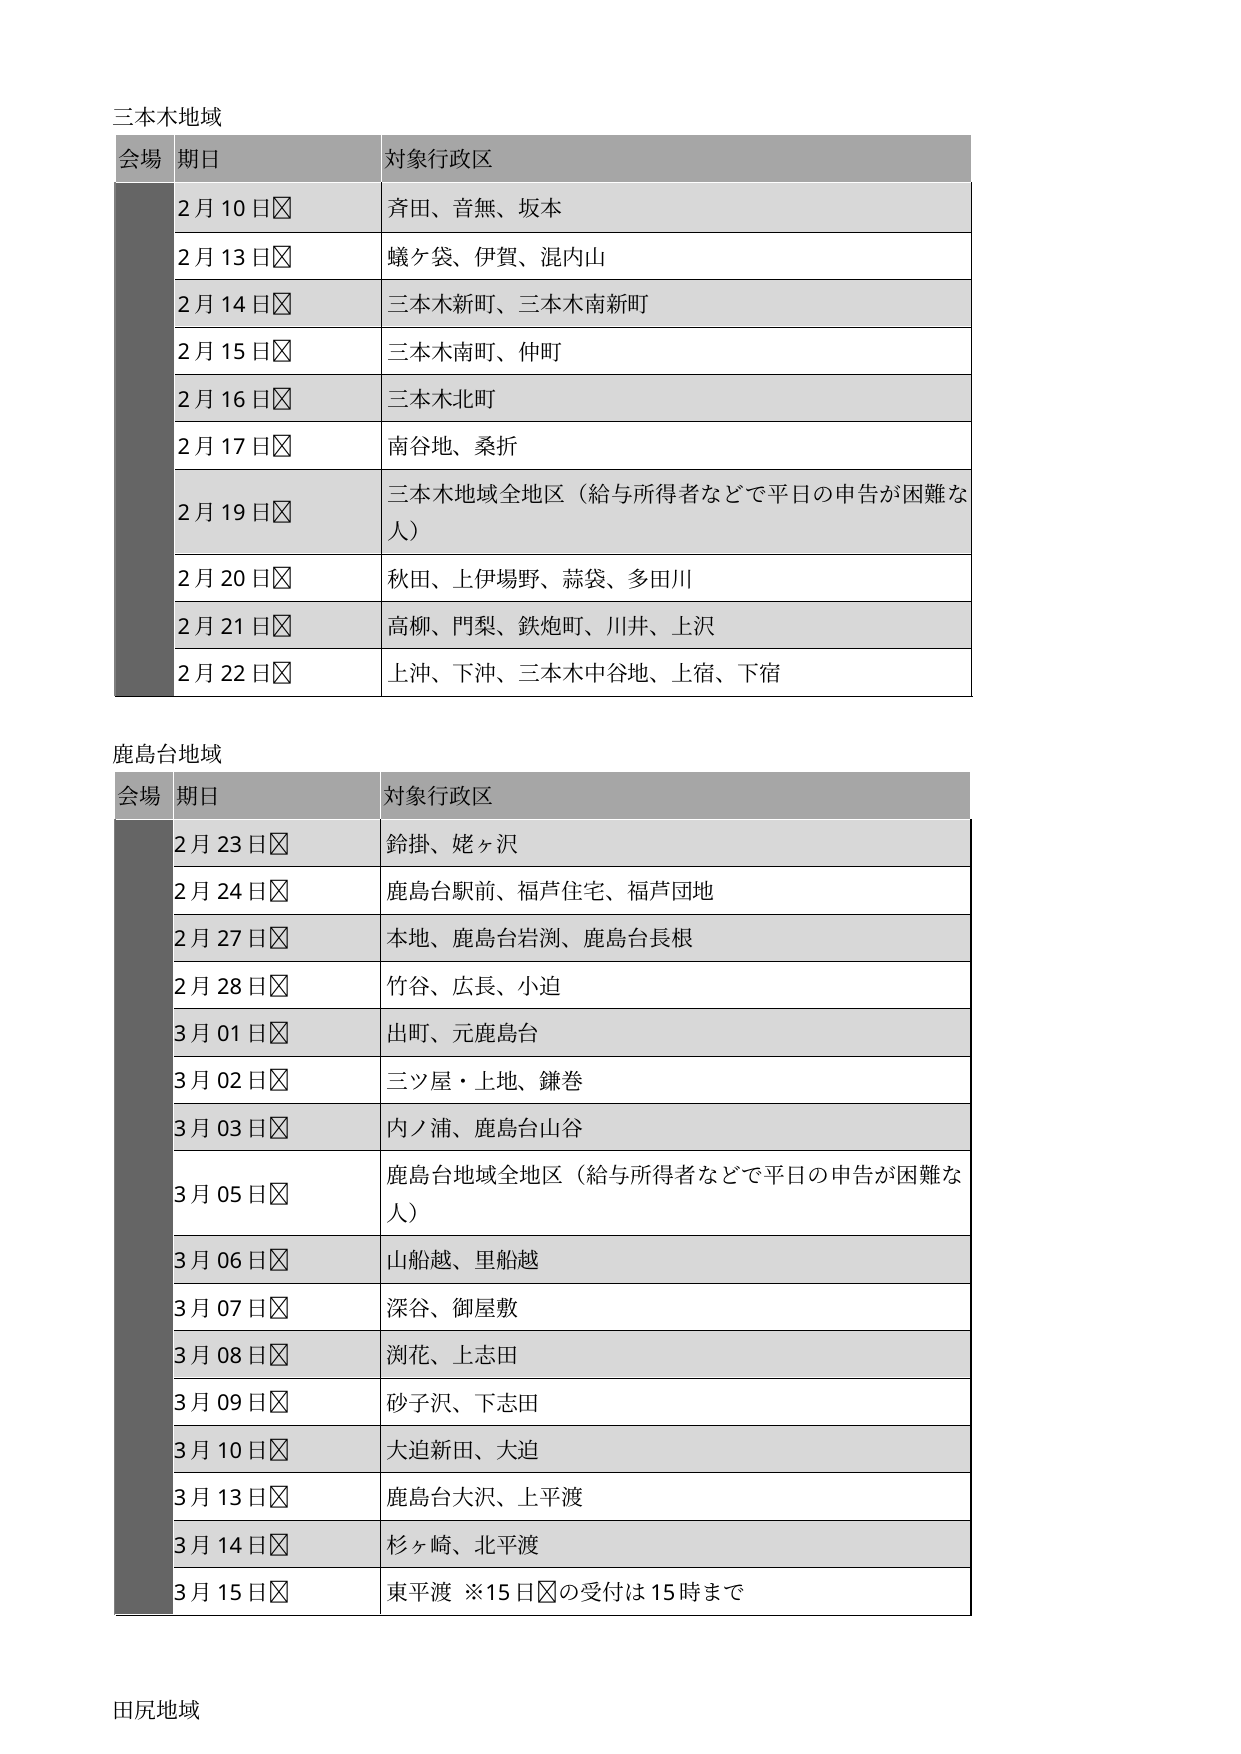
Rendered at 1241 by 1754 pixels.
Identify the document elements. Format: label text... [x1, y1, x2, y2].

table_cell 2月19日 [175, 470, 381, 553]
table_cell 3月10日 [174, 1426, 380, 1472]
table_cell 三本木北町 [382, 375, 971, 421]
table_cell 渕花、上志田 [381, 1331, 970, 1377]
table_cell 深谷、御屋敷 [381, 1284, 970, 1330]
text 田尻地域 [112, 1690, 1128, 1727]
table_cell 3月03日 [174, 1104, 380, 1150]
table_cell 秋田、上伊場野、蒜袋、多田川 [382, 555, 971, 601]
table_cell 三本木南町、仲町 [382, 328, 971, 374]
table_cell 鈴掛、姥ヶ沢 [381, 820, 970, 866]
table_header 対象行政区 [381, 772, 970, 819]
text 鹿島台地域 [112, 734, 1128, 771]
table_cell 3月02日 [174, 1057, 380, 1103]
table_cell 2月10日 [175, 183, 381, 232]
table_cell [115, 820, 173, 1614]
table_header 会場 [116, 135, 174, 182]
table_cell 3月09日 [174, 1379, 380, 1425]
table_cell 2月23日 [174, 820, 380, 866]
table_cell 竹谷、広長、小迫 [381, 962, 970, 1008]
table_cell 蟻ケ袋、伊賀、混内山 [382, 233, 971, 279]
table_cell 3月14日 [174, 1521, 380, 1567]
table_cell 2月28日 [174, 962, 380, 1008]
table_cell 南谷地、桑折 [382, 422, 971, 469]
table_cell 東平渡 ※15日の受付は15時まで [381, 1568, 970, 1614]
table_header 対象行政区 [382, 135, 971, 182]
table_cell 鹿島台大沢、上平渡 [381, 1473, 970, 1520]
table_cell 三ツ屋・上地、鎌巻 [381, 1057, 970, 1103]
table_cell 3月08日 [174, 1331, 380, 1377]
text 三本木地域 [112, 97, 1128, 134]
table_cell 3月06日 [174, 1236, 380, 1283]
table_cell 2月20日 [175, 555, 381, 601]
table_cell 出町、元鹿島台 [381, 1009, 970, 1056]
table_cell 2月24日 [174, 867, 380, 913]
table_cell 3月01日 [174, 1009, 380, 1056]
table_header 会場 [115, 772, 173, 819]
table_cell 鹿島台駅前、福芦住宅、福芦団地 [381, 867, 970, 913]
table_cell 杉ヶ崎、北平渡 [381, 1521, 970, 1567]
table_cell 2月15日 [175, 328, 381, 374]
table_cell 3月15日 [174, 1568, 380, 1614]
table_cell 斉田、音無、坂本 [382, 183, 971, 232]
table_cell 山船越、里船越 [381, 1236, 970, 1283]
table_header 期日 [174, 772, 380, 819]
table_cell 三本木地域全地区（給与所得者などで平日の申告が困難な人） [382, 470, 971, 553]
table_cell [116, 183, 174, 696]
table_cell 鹿島台地域全地区（給与所得者などで平日の申告が困難な人） [381, 1151, 970, 1235]
table_cell 3月05日 [174, 1151, 380, 1235]
table_cell 2月14日 [175, 280, 381, 326]
table_cell 高柳、門梨、鉄炮町、川井、上沢 [382, 602, 971, 648]
table_cell 2月22日 [175, 649, 381, 696]
table_cell 2月17日 [175, 422, 381, 469]
table_cell 上沖、下沖、三本木中谷地、上宿、下宿 [382, 649, 971, 696]
table_cell 三本木新町、三本木南新町 [382, 280, 971, 326]
table_cell 砂子沢、下志田 [381, 1379, 970, 1425]
table_cell 2月13日 [175, 233, 381, 279]
table_cell 3月13日 [174, 1473, 380, 1520]
table_cell 2月21日 [175, 602, 381, 648]
table_cell 内ノ浦、鹿島台山谷 [381, 1104, 970, 1150]
table_cell 3月07日 [174, 1284, 380, 1330]
table_cell 2月16日 [175, 375, 381, 421]
table_cell 2月27日 [174, 915, 380, 961]
table_cell 本地、鹿島台岩渕、鹿島台長根 [381, 915, 970, 961]
table_cell 大迫新田、大迫 [381, 1426, 970, 1472]
table_header 期日 [175, 135, 381, 182]
